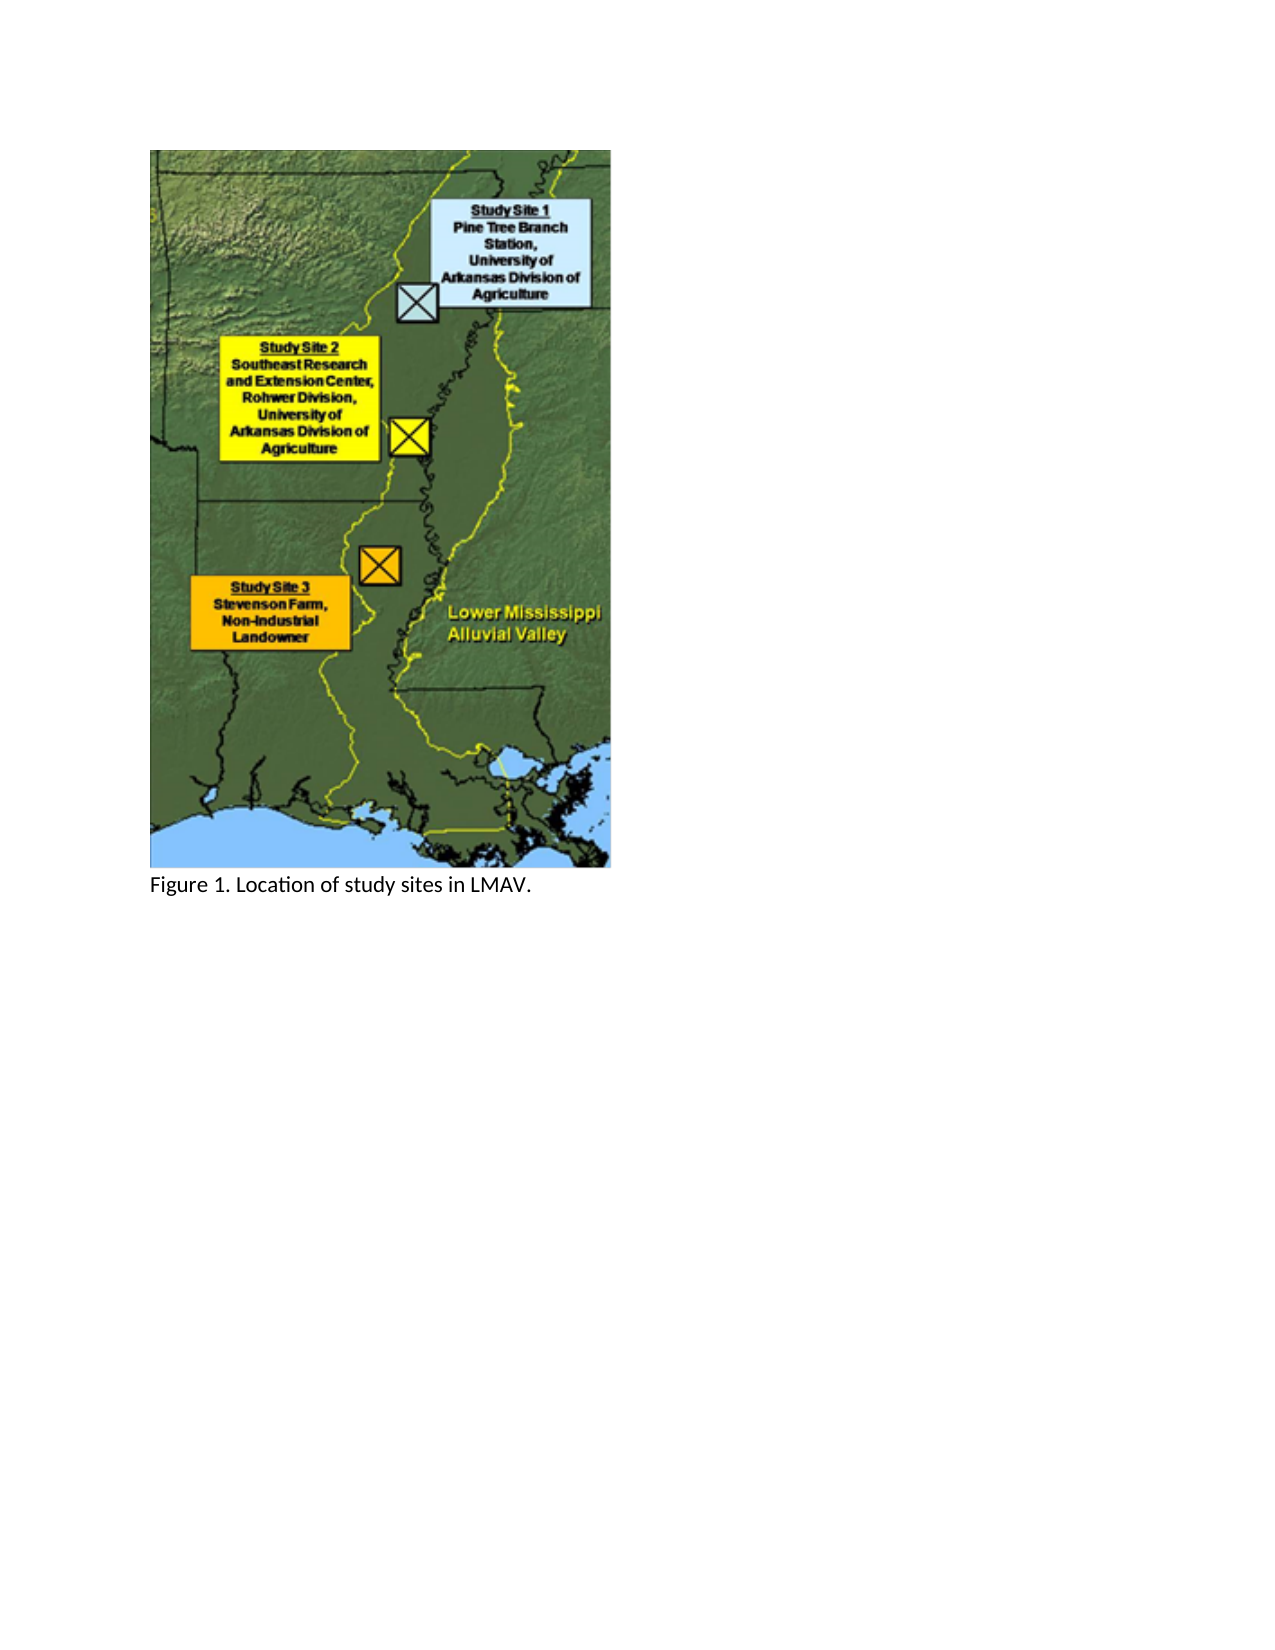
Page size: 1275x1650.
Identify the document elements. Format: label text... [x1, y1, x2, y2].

picture [150, 150, 613, 870]
text Figure 1. Location of study sites in LMAV. [150, 870, 1125, 898]
